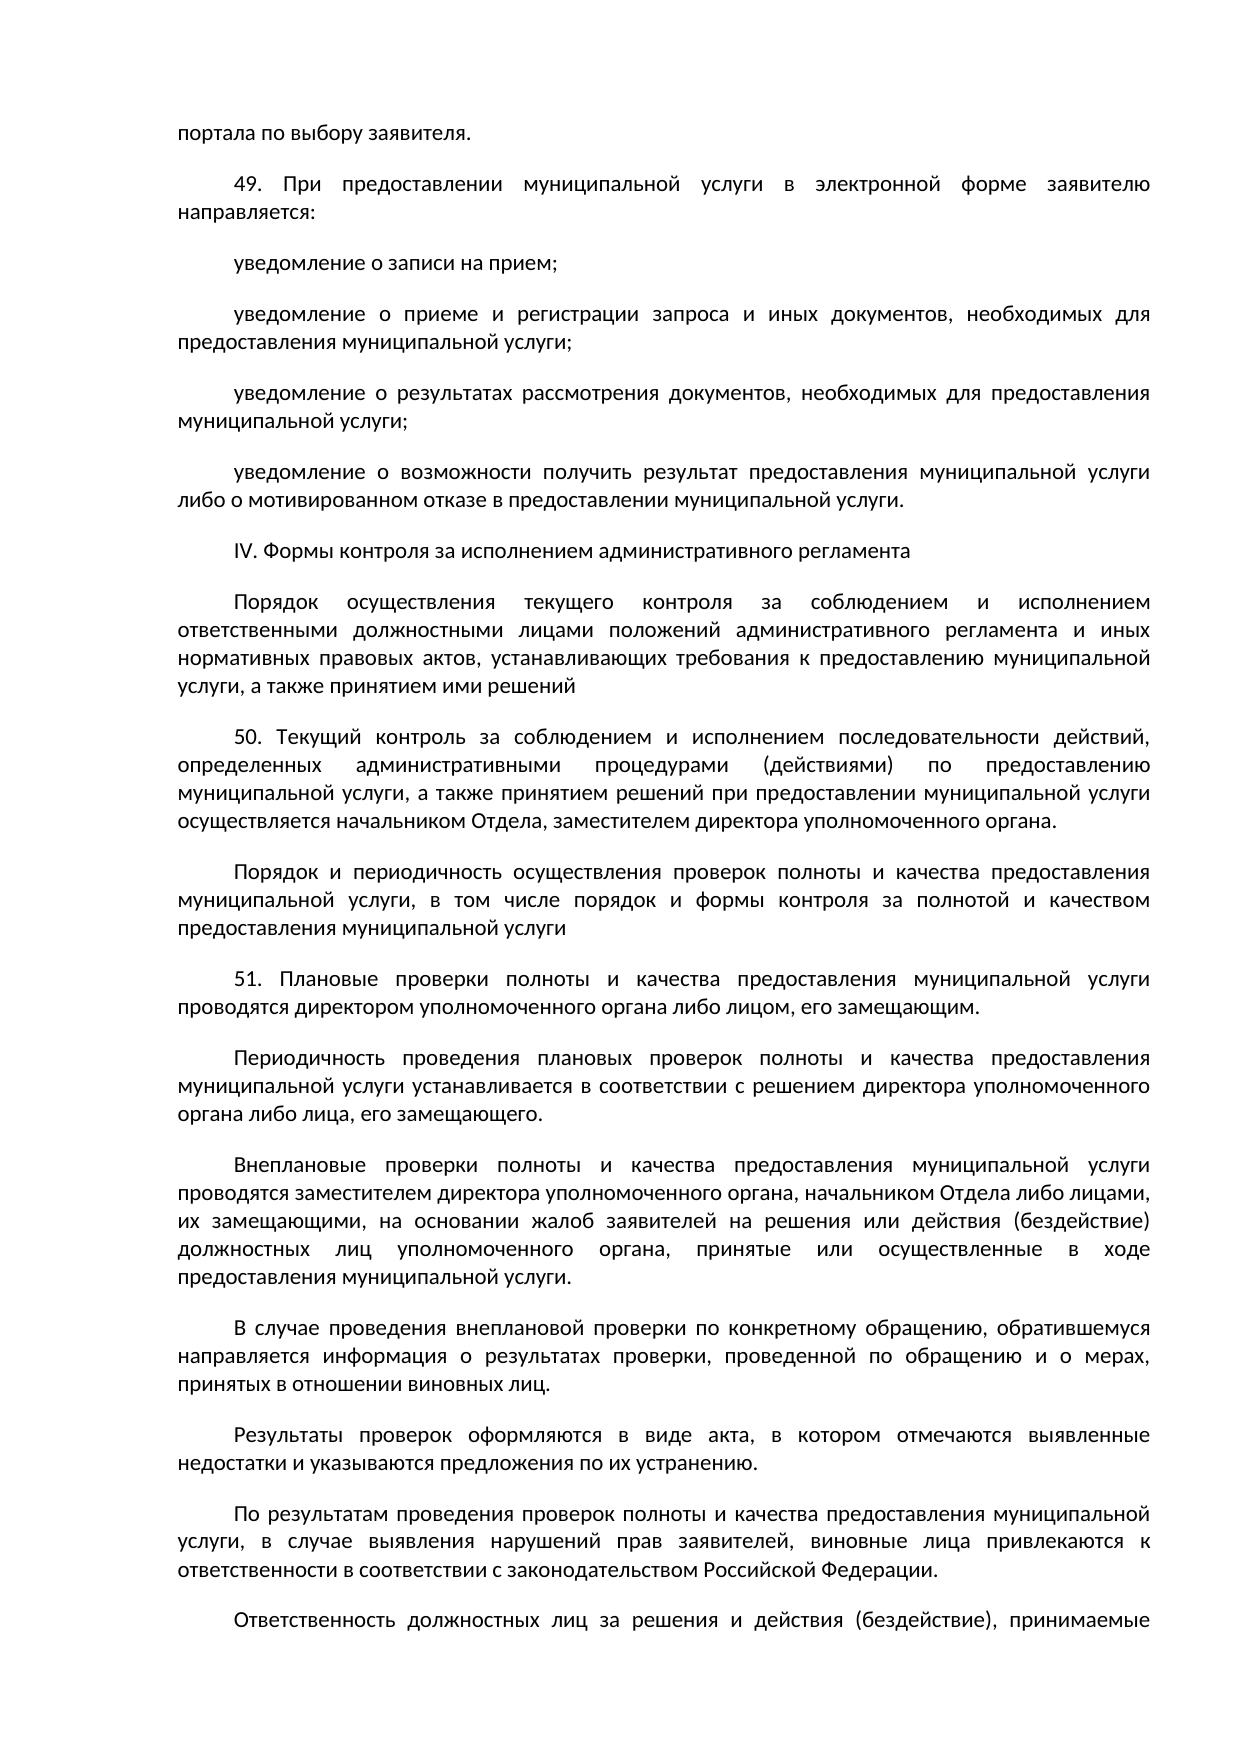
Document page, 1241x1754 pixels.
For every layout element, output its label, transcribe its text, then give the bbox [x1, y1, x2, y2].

text уведомление о записи на прием; [177, 248, 1152, 276]
text По результатам проведения проверок полноты и качества предоставления муниципальной услуги, в случае выявления нарушений прав заявителей, виновные лица привлекаются к ответственности в соответствии с законодательством Российской Федерации. [177, 1499, 1152, 1583]
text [177, 1606, 1152, 1634]
text Порядок и периодичность осуществления проверок полноты и качества предоставления муниципальной услуги, в том числе порядок и формы контроля за полнотой и качеством предоставления муниципальной услуги [177, 857, 1152, 941]
text уведомление о результатах рассмотрения документов, необходимых для предоставления муниципальной услуги; [177, 378, 1152, 434]
text уведомление о приеме и регистрации запроса и иных документов, необходимых для предоставления муниципальной услуги; [177, 299, 1152, 355]
text Внеплановые проверки полноты и качества предоставления муниципальной услуги проводятся заместителем директора уполномоченного органа, начальником Отдела либо лицами, их замещающими, на основании жалоб заявителей на решения или действия (бездействие) должностных лиц уполномоченного органа, принятые или осуществленные в ходе предоставления муниципальной услуги. [177, 1150, 1152, 1290]
text 50. Текущий контроль за соблюдением и исполнением последовательности действий, определенных административными процедурами (действиями) по предоставлению муниципальной услуги, а также принятием решений при предоставлении муниципальной услуги осуществляется начальником Отдела, заместителем директора уполномоченного органа. [177, 722, 1152, 834]
text Результаты проверок оформляются в виде акта, в котором отмечаются выявленные недостатки и указываются предложения по их устранению. [177, 1420, 1152, 1476]
text В случае проведения внеплановой проверки по конкретному обращению, обратившемуся направляется информация о результатах проверки, проведенной по обращению и о мерах, принятых в отношении виновных лиц. [177, 1313, 1152, 1397]
text уведомление о возможности получить результат предоставления муниципальной услуги либо о мотивированном отказе в предоставлении муниципальной услуги. [177, 457, 1152, 513]
text Порядок осуществления текущего контроля за соблюдением и исполнением ответственными должностными лицами положений административного регламента и иных нормативных правовых актов, устанавливающих требования к предоставлению муниципальной услуги, а также принятием ими решений [177, 587, 1152, 699]
text Периодичность проведения плановых проверок полноты и качества предоставления муниципальной услуги устанавливается в соответствии с решением директора уполномоченного органа либо лица, его замещающего. [177, 1043, 1152, 1127]
text 51. Плановые проверки полноты и качества предоставления муниципальной услуги проводятся директором уполномоченного органа либо лицом, его замещающим. [177, 964, 1152, 1020]
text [177, 118, 1152, 146]
text 49. При предоставлении муниципальной услуги в электронной форме заявителю направляется: [177, 169, 1152, 225]
text IV. Формы контроля за исполнением административного регламента [177, 536, 1152, 564]
